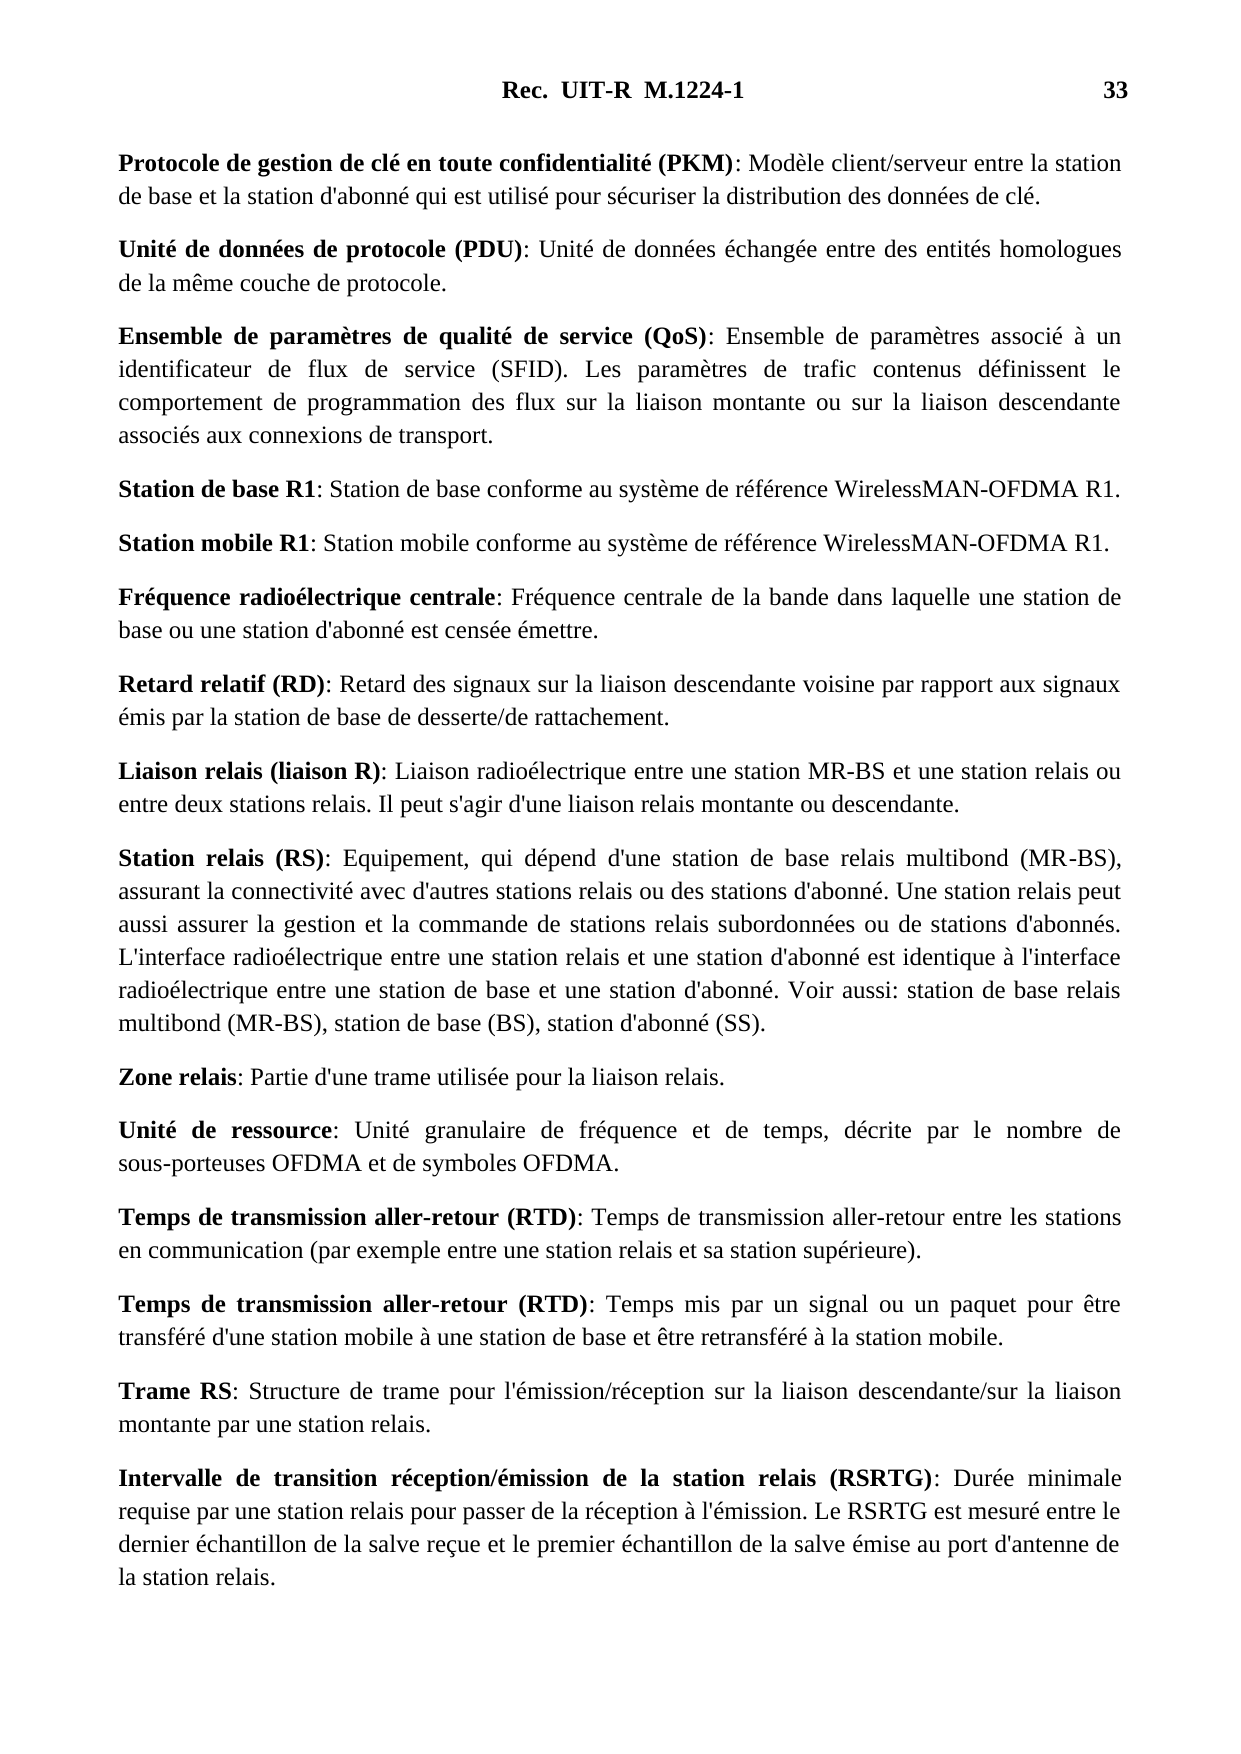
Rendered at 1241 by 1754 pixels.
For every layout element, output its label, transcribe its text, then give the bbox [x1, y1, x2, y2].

text Zone relais: Partie d'une trame utilisée pour la liaison relais. [118, 1062, 1122, 1090]
text Liaison relais (liaison R): Liaison radioélectrique entre une station MR-BS et une station relais ou entre deux stations relais. Il peut s'agir d'une liaison relais montante ou descendante. [118, 756, 1122, 818]
text Protocole de gestion de clé en toute confidentialité (PKM): Modèle client/serveur entre la station de base et la station d'abonné qui est utilisé pour sécuriser la distribution des données de clé. [118, 148, 1122, 209]
text Intervalle de transition réception/émission de la station relais (RSRTG): Durée minimale requise par une station relais pour passer de la réception à l'émission. Le RSRTG est mesuré entre le dernier échantillon de la salve reçue et le premier échantillon de la salve émise au port d'antenne de la station relais. [118, 1463, 1122, 1591]
text Fréquence radioélectrique centrale: Fréquence centrale de la bande dans laquelle une station de base ou une station d'abonné est censée émettre. [118, 582, 1122, 644]
text Station mobile R1: Station mobile conforme au système de référence WirelessMAN-OFDMA R1. [118, 528, 1122, 557]
text Station relais (RS): Equipement, qui dépend d'une station de base relais multibond (MR-BS), assurant la connectivité avec d'autres stations relais ou des stations d'abonné. Une station relais peut aussi assurer la gestion et la commande de stations relais subordonnées ou de stations d'abonnés. L'interface radioélectrique entre une station relais et une station d'abonné est identique à l'interface radioélectrique entre une station de base et une station d'abonné. Voir aussi: station de base relais multibond (MR-BS), station de base (BS), station d'abonné (SS). [118, 843, 1122, 1037]
text Retard relatif (RD): Retard des signaux sur la liaison descendante voisine par rapport aux signaux émis par la station de base de desserte/de rattachement. [118, 669, 1122, 731]
text Unité de données de protocole (PDU): Unité de données échangée entre des entités homologues de la même couche de protocole. [118, 234, 1122, 296]
text Trame RS: Structure de trame pour l'émission/réception sur la liaison descendante/sur la liaison montante par une station relais. [118, 1376, 1122, 1438]
text Temps de transmission aller-retour (RTD): Temps mis par un signal ou un paquet pour être transféré d'une station mobile à une station de base et être retransféré à la station mobile. [118, 1289, 1122, 1351]
text Unité de ressource: Unité granulaire de fréquence et de temps, décrite par le nombre de sous-porteuses OFDMA et de symboles OFDMA. [118, 1116, 1122, 1177]
text Ensemble de paramètres de qualité de service (QoS): Ensemble de paramètres associé à un identificateur de flux de service (SFID). Les paramètres de trafic contenus définissent le comportement de programmation des flux sur la liaison montante ou sur la liaison descendante associés aux connexions de transport. [118, 321, 1122, 449]
text Temps de transmission aller-retour (RTD): Temps de transmission aller-retour entre les stations en communication (par exemple entre une station relais et sa station supérieure). [118, 1202, 1122, 1264]
text Station de base R1: Station de base conforme au système de référence WirelessMAN-OFDMA R1. [118, 474, 1122, 503]
